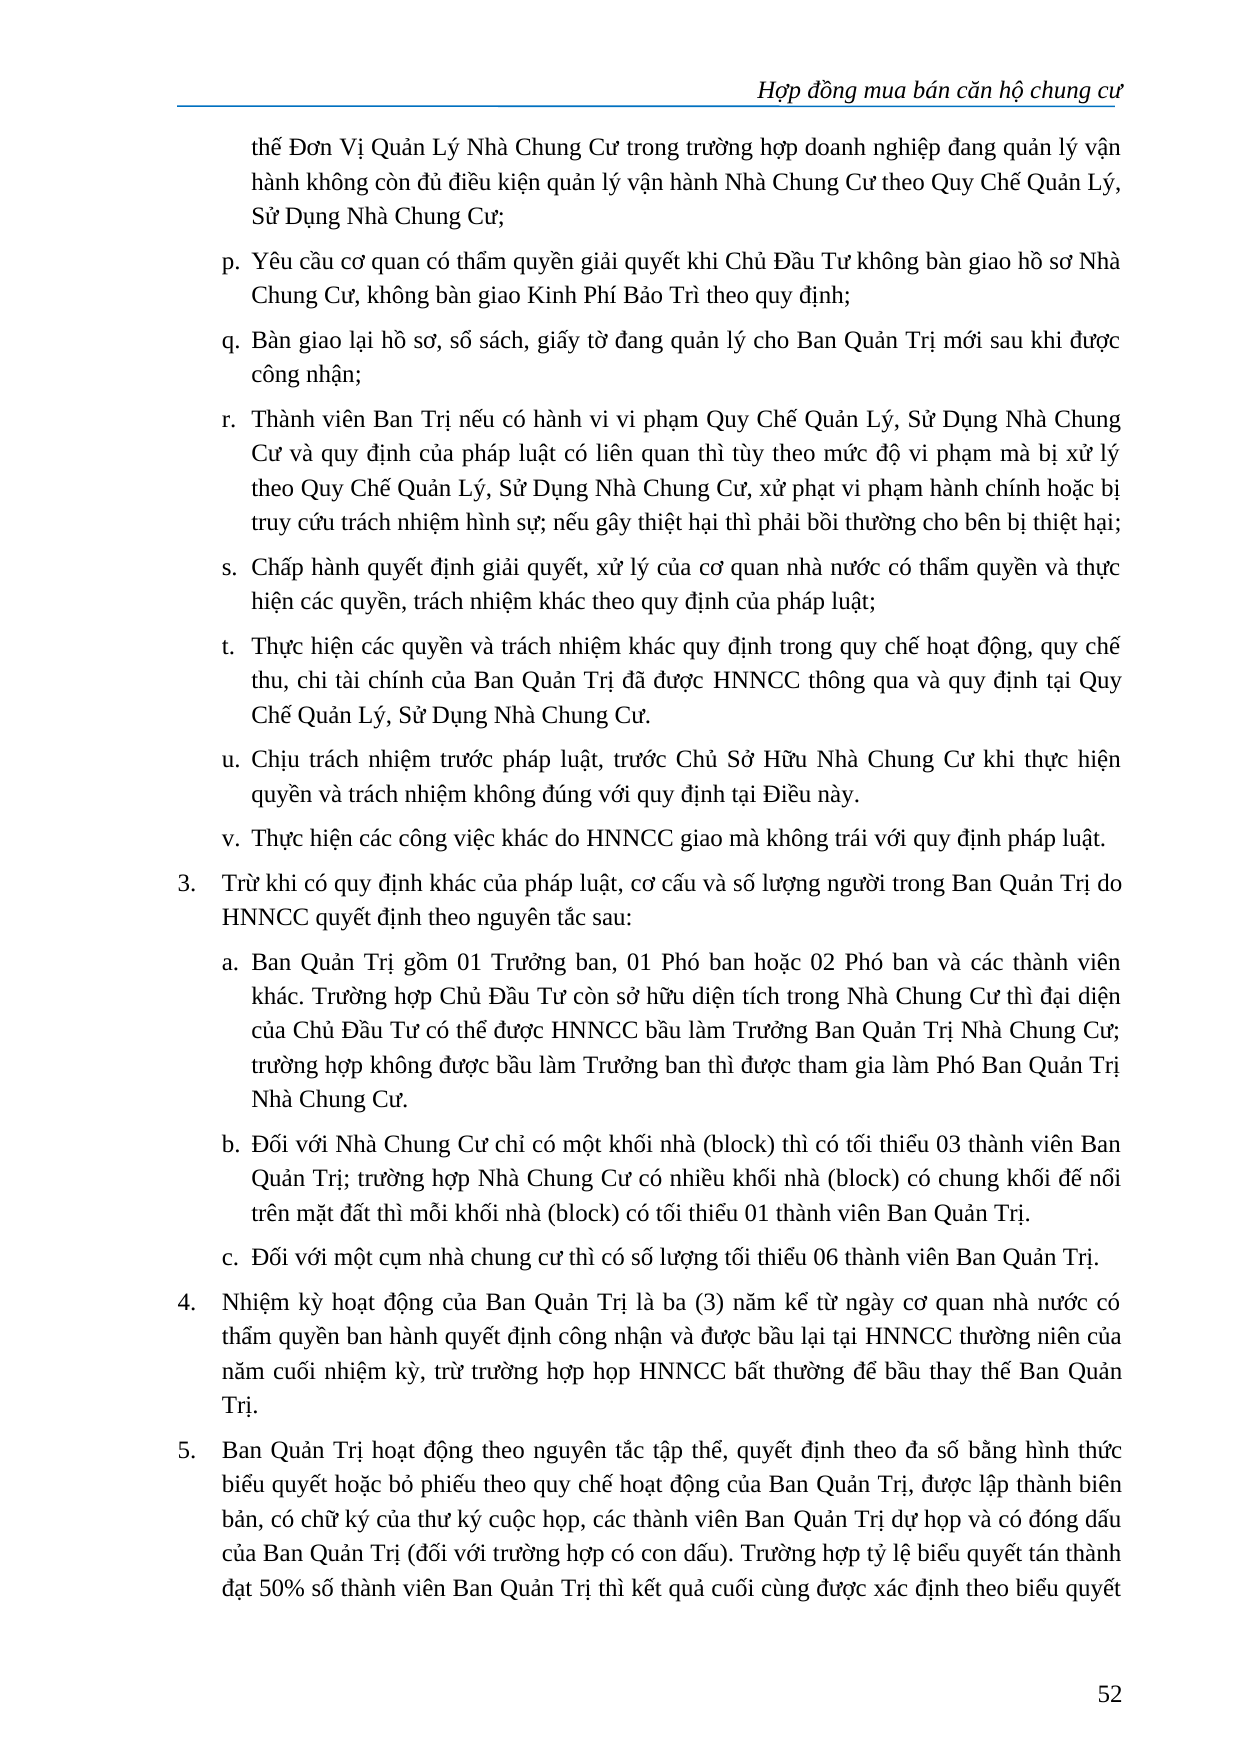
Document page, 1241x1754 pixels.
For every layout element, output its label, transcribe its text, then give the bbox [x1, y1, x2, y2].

text p. Yêu cầu cơ quan có thẩm quyền giải quyết khi Chủ Đầu Tư không bàn giao hồ sơ Nhà Chung Cư, không bàn giao Kinh Phí Bảo Trì theo quy định; [222, 246, 1122, 309]
text s. Chấp hành quyết định giải quyết, xử lý của cơ quan nhà nước có thẩm quyền và thực hiện các quyền, trách nhiệm khác theo quy định của pháp luật; [222, 552, 1122, 615]
text t. Thực hiện các quyền và trách nhiệm khác quy định trong quy chế hoạt động, quy chế thu, chi tài chính của Ban Quản Trị đã được HNNCC thông qua và quy định tại Quy Chế Quản Lý, Sử Dụng Nhà Chung Cư. [222, 631, 1122, 728]
text b. Đối với Nhà Chung Cư chỉ có một khối nhà (block) thì có tối thiểu 03 thành viên Ban Quản Trị; trường hợp Nhà Chung Cư có nhiều khối nhà (block) có chung khối đế nổi trên mặt đất thì mỗi khối nhà (block) có tối thiểu 01 thành viên Ban Quản Trị. [222, 1129, 1122, 1227]
text q. Bàn giao lại hồ sơ, sổ sách, giấy tờ đang quản lý cho Ban Quản Trị mới sau khi được công nhận; [222, 325, 1122, 388]
text 3. Trừ khi có quy định khác của pháp luật, cơ cấu và số lượng người trong Ban Quản Trị do HNNCC quyết định theo nguyên tắc sau: [177, 868, 1122, 931]
text r. Thành viên Ban Trị nếu có hành vi vi phạm Quy Chế Quản Lý, Sử Dụng Nhà Chung Cư và quy định của pháp luật có liên quan thì tùy theo mức độ vi phạm mà bị xử lý theo Quy Chế Quản Lý, Sử Dụng Nhà Chung Cư, xử phạt vi phạm hành chính hoặc bị truy cứu trách nhiệm hình sự; nếu gây thiệt hại thì phải bồi thường cho bên bị thiệt hại; [222, 404, 1122, 536]
text c. Đối với một cụm nhà chung cư thì có số lượng tối thiểu 06 thành viên Ban Quản Trị. [222, 1242, 1122, 1271]
text 4. Nhiệm kỳ hoạt động của Ban Quản Trị là ba (3) năm kể từ ngày cơ quan nhà nước có thẩm quyền ban hành quyết định công nhận và được bầu lại tại HNNCC thường niên của năm cuối nhiệm kỳ, trừ trường hợp họp HNNCC bất thường để bầu thay thế Ban Quản Trị. [177, 1287, 1122, 1419]
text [177, 1435, 1122, 1601]
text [222, 132, 1122, 230]
text a. Ban Quản Trị gồm 01 Trưởng ban, 01 Phó ban hoặc 02 Phó ban và các thành viên khác. Trường hợp Chủ Đầu Tư còn sở hữu diện tích trong Nhà Chung Cư thì đại diện của Chủ Đầu Tư có thể được HNNCC bầu làm Trưởng Ban Quản Trị Nhà Chung Cư; trường hợp không được bầu làm Trưởng ban thì được tham gia làm Phó Ban Quản Trị Nhà Chung Cư. [222, 947, 1122, 1113]
text v. Thực hiện các công việc khác do HNNCC giao mà không trái với quy định pháp luật. [222, 823, 1122, 852]
text u. Chịu trách nhiệm trước pháp luật, trước Chủ Sở Hữu Nhà Chung Cư khi thực hiện quyền và trách nhiệm không đúng với quy định tại Điều này. [222, 744, 1122, 807]
